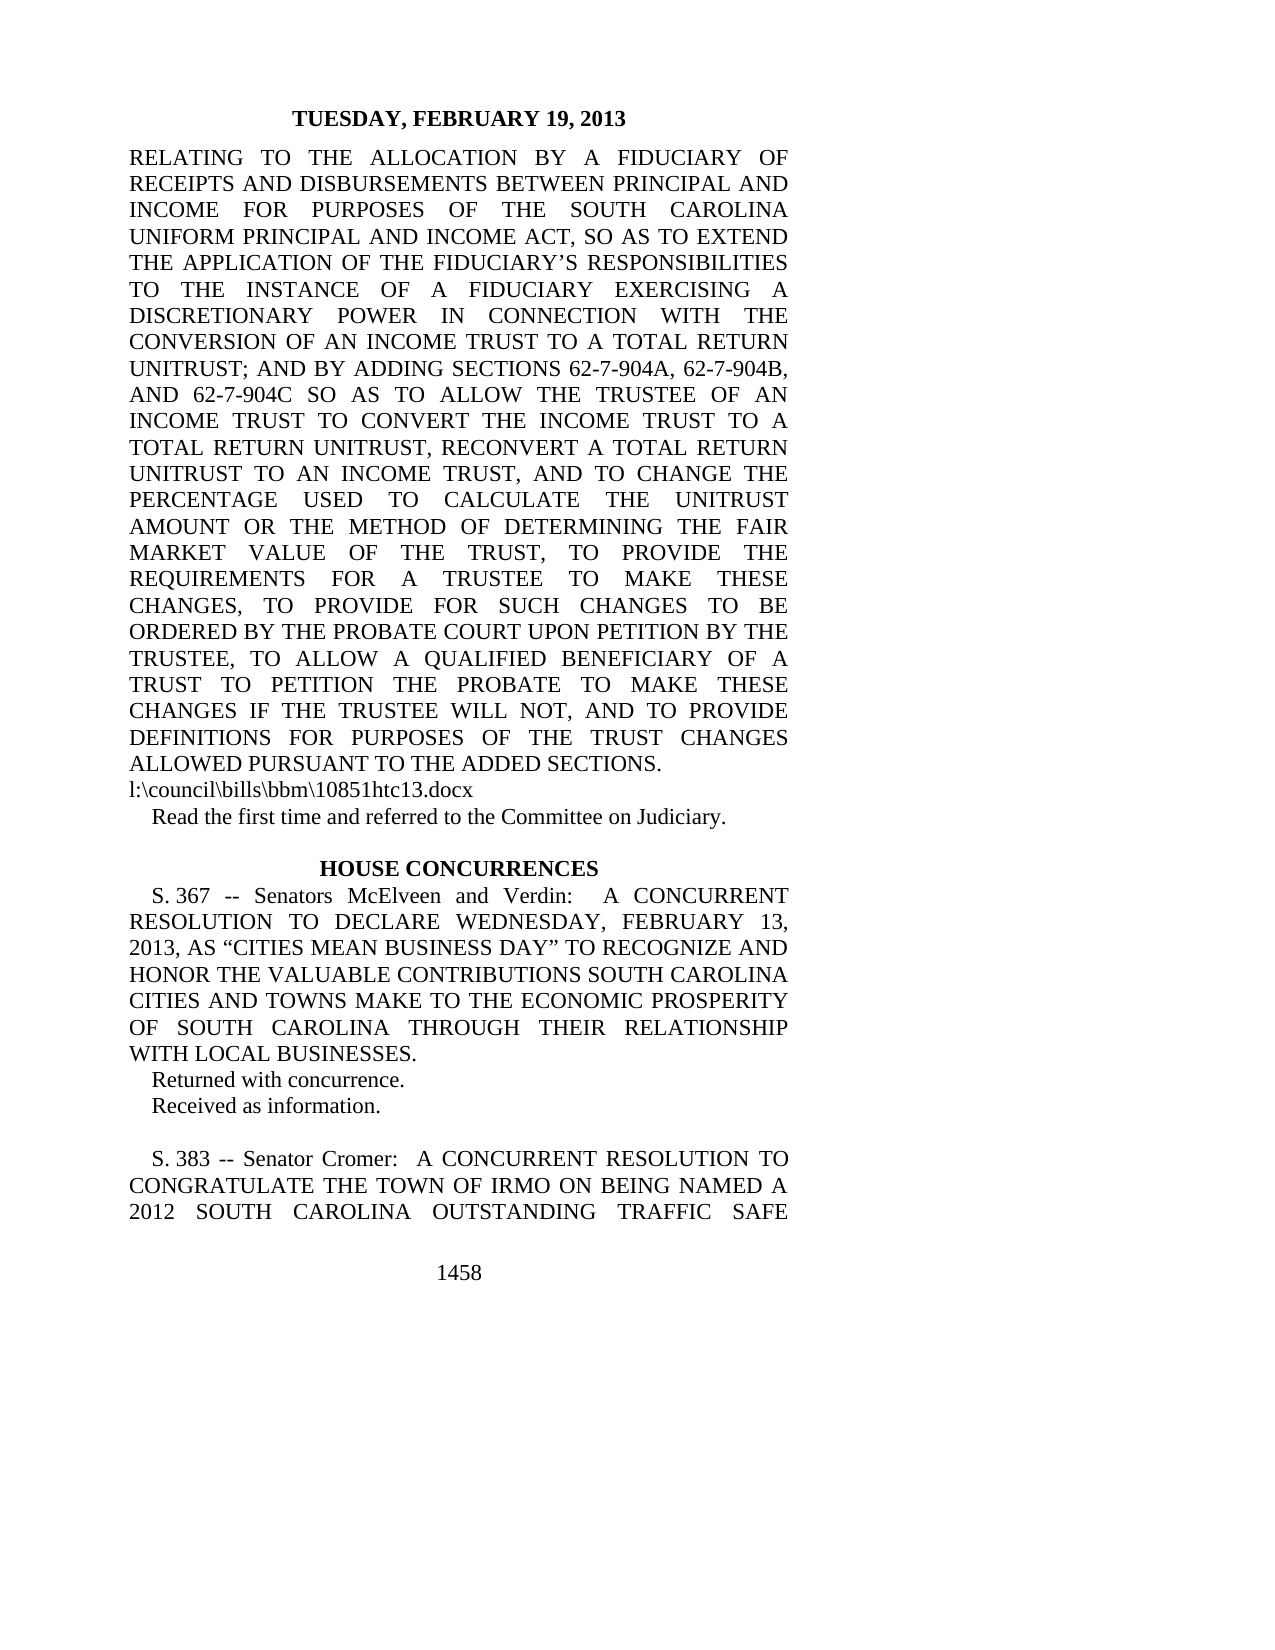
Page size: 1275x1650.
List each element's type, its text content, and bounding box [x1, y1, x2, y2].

text Read the first time and referred to the Committee on Judiciary. [129, 803, 789, 829]
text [129, 1145, 789, 1224]
text HOUSE CONCURRENCES [129, 855, 789, 882]
text Received as information. [129, 1093, 789, 1119]
text S. 367 -- Senators McElveen and Verdin: A CONCURRENT RESOLUTION TO DECLARE WEDNESDAY, FEBRUARY 13, 2013, AS “CITIES MEAN BUSINESS DAY” TO RECOGNIZE AND HONOR THE VALUABLE CONTRIBUTIONS SOUTH CAROLINA CITIES AND TOWNS MAKE TO THE ECONOMIC PROSPERITY OF SOUTH CAROLINA THROUGH THEIR RELATIONSHIP WITH LOCAL BUSINESSES. [129, 882, 789, 1066]
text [129, 144, 789, 776]
text l:\council\bills\bbm\10851htc13.docx [129, 776, 789, 803]
text Returned with concurrence. [129, 1066, 789, 1093]
